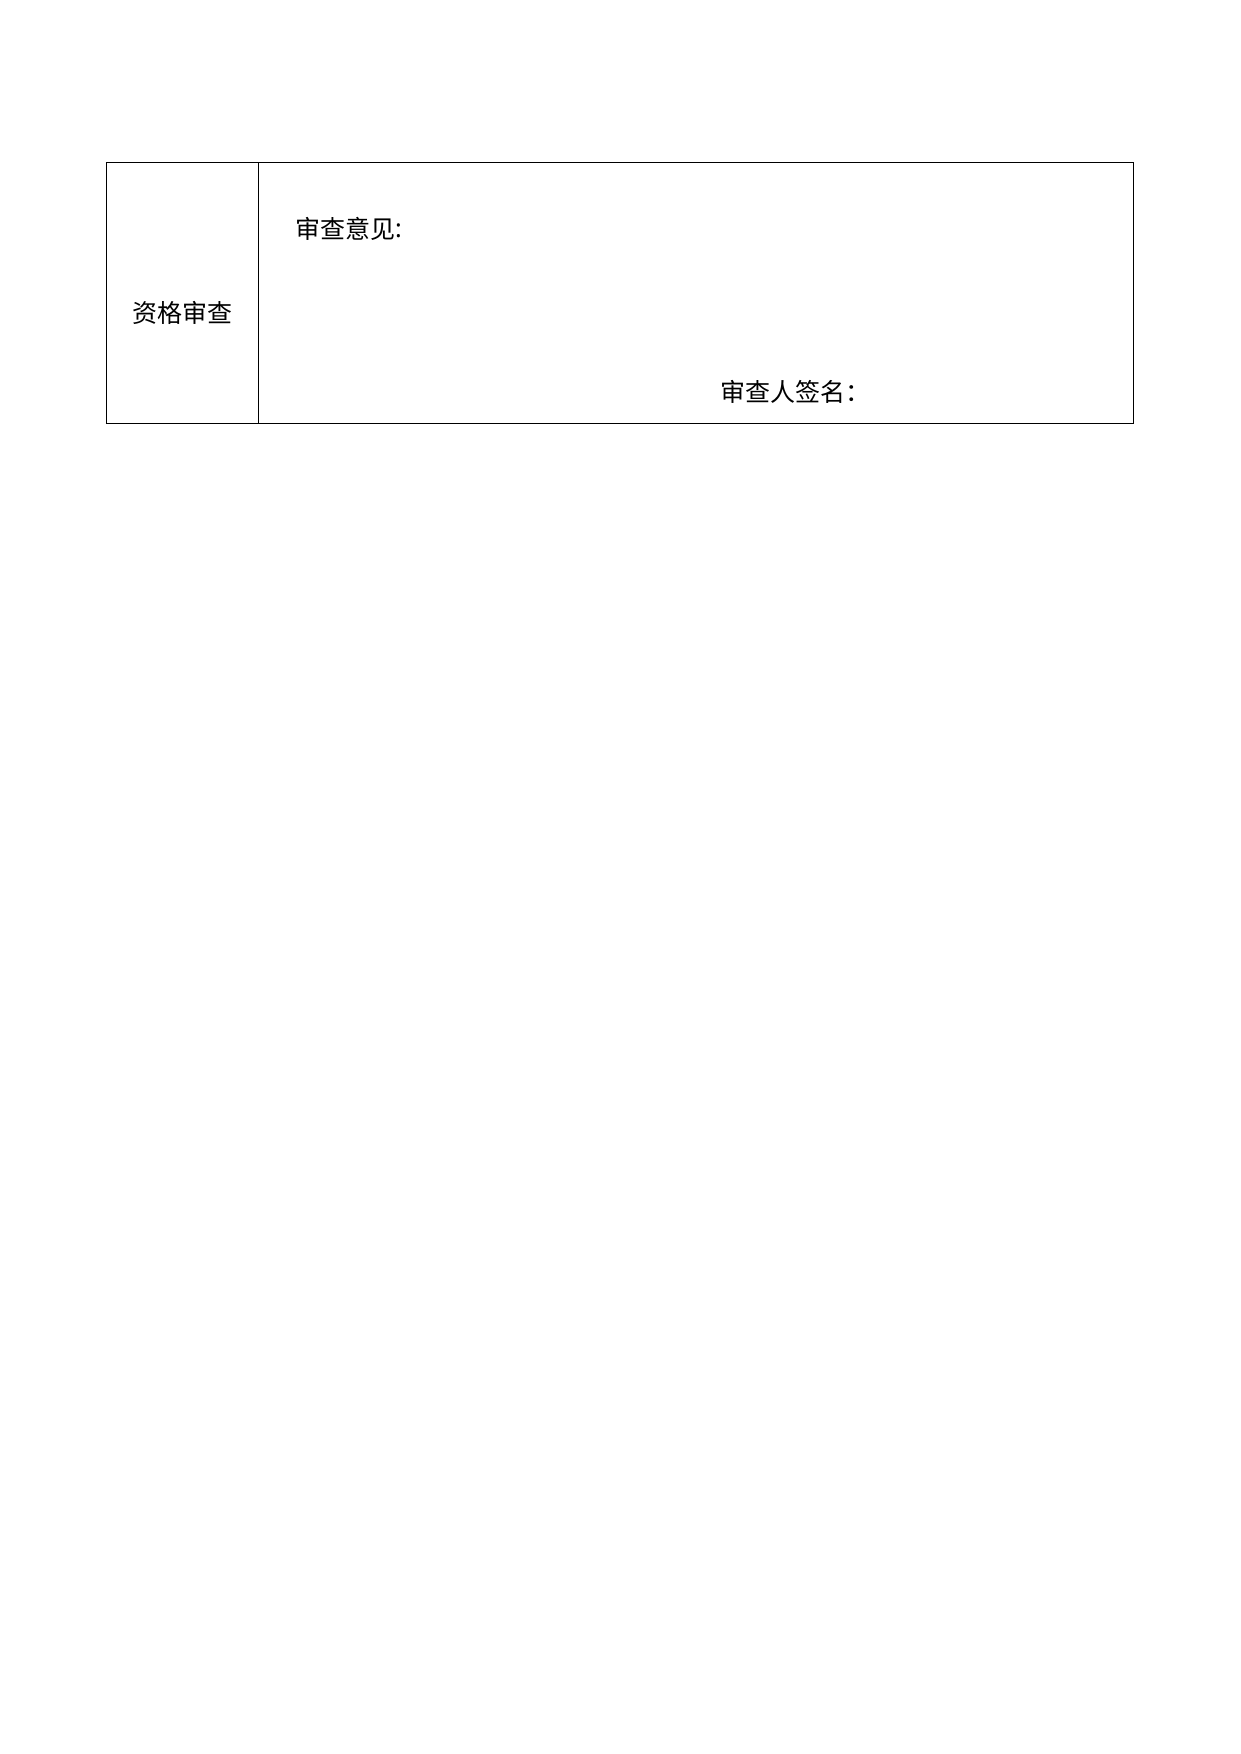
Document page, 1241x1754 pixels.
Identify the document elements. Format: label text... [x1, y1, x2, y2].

table_cell 审查意见: 审查人签名： [259, 163, 1133, 423]
table_cell 资格审查 [107, 163, 258, 423]
